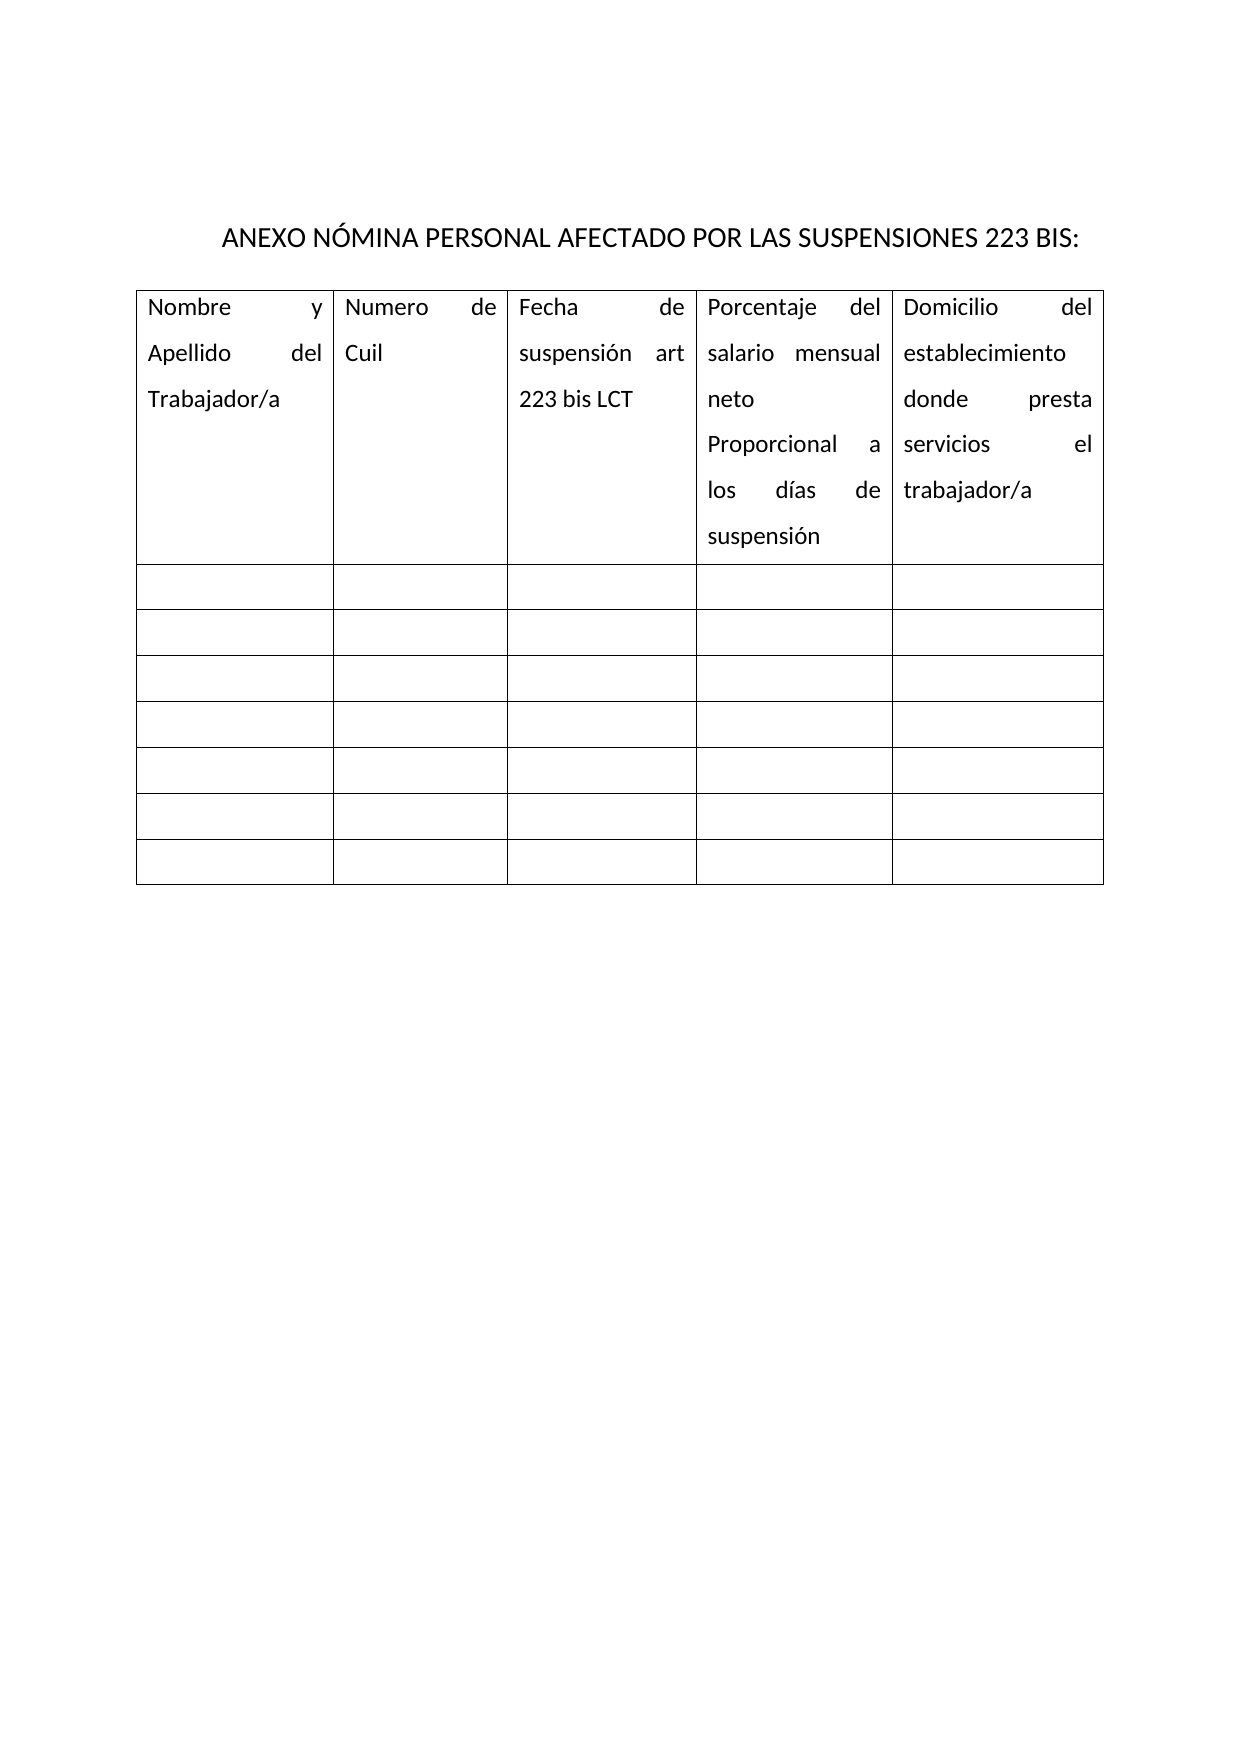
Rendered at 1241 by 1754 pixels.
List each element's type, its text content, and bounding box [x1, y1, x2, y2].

table_cell [334, 610, 507, 655]
table_cell [697, 840, 892, 884]
table_cell [697, 610, 892, 655]
table_cell [137, 656, 333, 701]
table_cell [893, 748, 1103, 793]
table_cell [137, 610, 333, 655]
table_cell [697, 565, 892, 609]
table_cell [508, 702, 696, 747]
table_header Numero de Cuil [334, 291, 507, 563]
table_header Fecha de suspensión art 223 bis LCT [508, 291, 696, 563]
table_header Porcentaje del salario mensual neto Proporcional a los días de suspensión [697, 291, 892, 563]
table_cell [334, 794, 507, 838]
table_cell [137, 794, 333, 838]
table_cell [137, 748, 333, 793]
table_cell [893, 610, 1103, 655]
table_cell [893, 702, 1103, 747]
table_cell [334, 840, 507, 884]
table_cell [508, 840, 696, 884]
text ANEXO NÓMINA PERSONAL AFECTADO POR LAS SUSPENSIONES 223 BIS: [148, 219, 1092, 254]
table_cell [137, 565, 333, 609]
table_cell [893, 794, 1103, 838]
table_cell [137, 702, 333, 747]
table_cell [334, 748, 507, 793]
table_header Domicilio del establecimiento donde presta servicios el trabajador/a [893, 291, 1103, 563]
table_cell [893, 656, 1103, 701]
table_cell [893, 840, 1103, 884]
table_cell [334, 702, 507, 747]
table_cell [508, 794, 696, 838]
table_cell [508, 565, 696, 609]
table_cell [334, 656, 507, 701]
table_cell [334, 565, 507, 609]
table_cell [697, 794, 892, 838]
table_cell [508, 610, 696, 655]
table_cell [137, 840, 333, 884]
table_cell [697, 748, 892, 793]
table_header Nombre y Apellido del Trabajador/a [137, 291, 333, 563]
table_cell [508, 748, 696, 793]
table_cell [508, 656, 696, 701]
table_cell [697, 702, 892, 747]
table_cell [697, 656, 892, 701]
table_cell [893, 565, 1103, 609]
